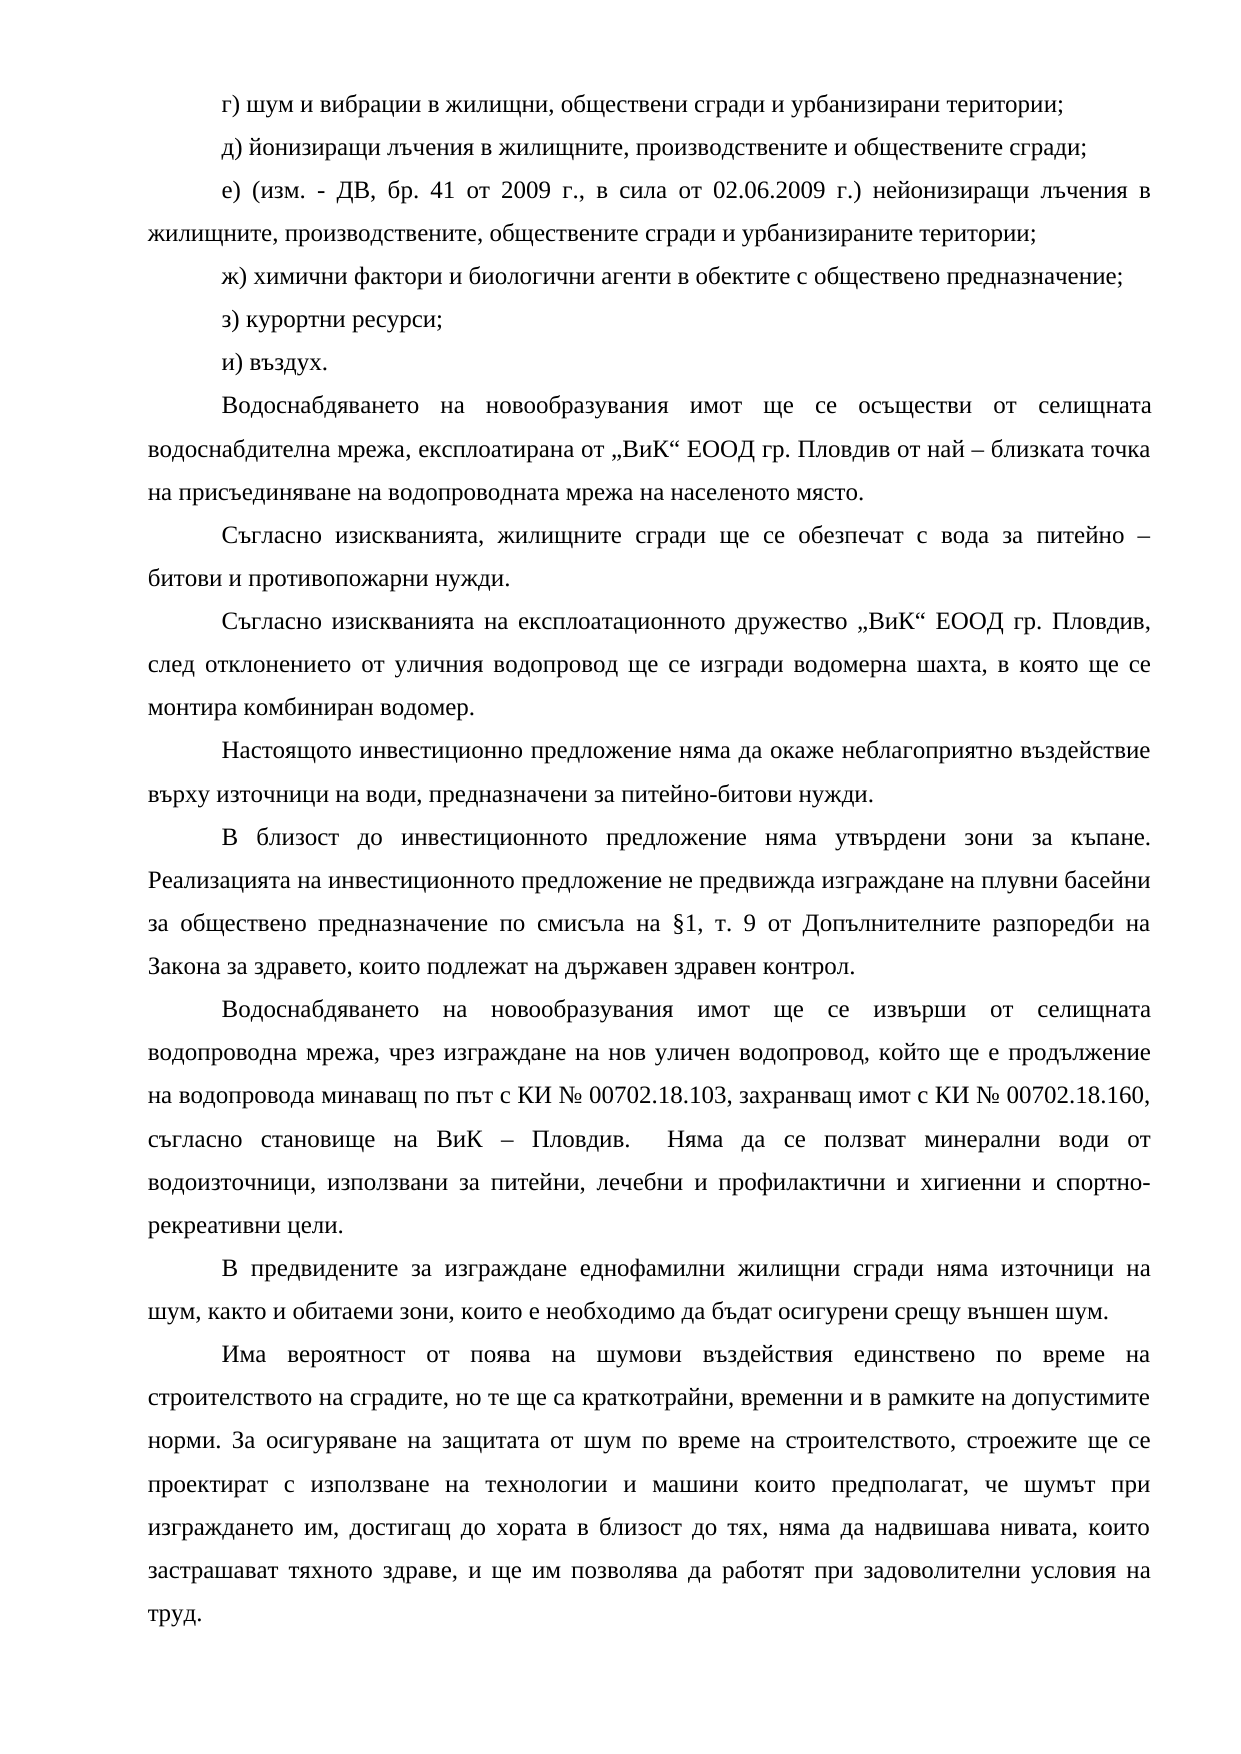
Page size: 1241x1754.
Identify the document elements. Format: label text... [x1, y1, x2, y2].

text Съгласно изискванията на експлоатационното дружество „ВиК“ ЕООД гр. Пловдив, след отклонението от уличния водопровод ще се изгради водомерна шахта, в която ще се монтира комбиниран водомер. [148, 606, 1152, 721]
text д) йонизиращи лъчения в жилищните, производствените и обществените сгради; [148, 132, 1152, 161]
text е) (изм. - ДВ, бр. 41 от 2009 г., в сила от 02.06.2009 г.) нейонизиращи лъчения в жилищните, производствените, обществените сгради и урбанизираните територии; [148, 175, 1152, 247]
text и) въздух. [148, 347, 1152, 376]
text з) курортни ресурси; [148, 304, 1152, 333]
text Настоящото инвестиционно предложение няма да окаже неблагоприятно въздействие върху източници на води, предназначени за питейно-битови нужди. [148, 736, 1152, 807]
text Водоснабдяването на новообразувания имот ще се осъществи от селищната водоснабдителна мрежа, експлоатирана от „ВиК“ ЕООД гр. Пловдив от най – близката точка на присъединяване на водопроводната мрежа на населеното място. [148, 391, 1152, 506]
text В предвидените за изграждане еднофамилни жилищни сгради няма източници на шум, както и обитаеми зони, които е необходимо да бъдат осигурени срещу външен шум. [148, 1253, 1152, 1325]
text Има вероятност от поява на шумови въздействия единствено по време на строителството на сградите, но те ще са краткотрайни, временни и в рамките на допустимите норми. За осигуряване на защитата от шум по време на строителството, строежите ще се проектират с използване на технологии и машини които предполагат, че шумът при изграждането им, достигащ до хората в близост до тях, няма да надвишава нивата, които застрашават тяхното здраве, и ще им позволява да работят при задоволителни условия на труд. [148, 1339, 1152, 1627]
text ж) химични фактори и биологични агенти в обектите с обществено предназначение; [148, 261, 1152, 290]
text Съгласно изискванията, жилищните сгради ще се обезпечат с вода за питейно – битови и противопожарни нужди. [148, 520, 1152, 592]
text В близост до инвестиционното предложение няма утвърдени зони за къпане. Реализацията на инвестиционното предложение не предвижда изграждане на плувни басейни за обществено предназначение по смисъла на §1, т. 9 от Допълнителните разпоредби на Закона за здравето, които подлежат на държавен здравен контрол. [148, 822, 1152, 980]
text Водоснабдяването на новообразувания имот ще се извърши от селищната водопроводна мрежа, чрез изграждане на нов уличен водопровод, който ще е продължение на водопровода минаващ по път с КИ № 00702.18.103, захранващ имот с КИ № 00702.18.160, съгласно становище на ВиК – Пловдив. Няма да се ползват минерални води от водоизточници, използвани за питейни, лечебни и профилактични и хигиенни и спортно-рекреативни цели. [148, 994, 1152, 1239]
text г) шум и вибрации в жилищни, обществени сгради и урбанизирани територии; [148, 89, 1152, 117]
